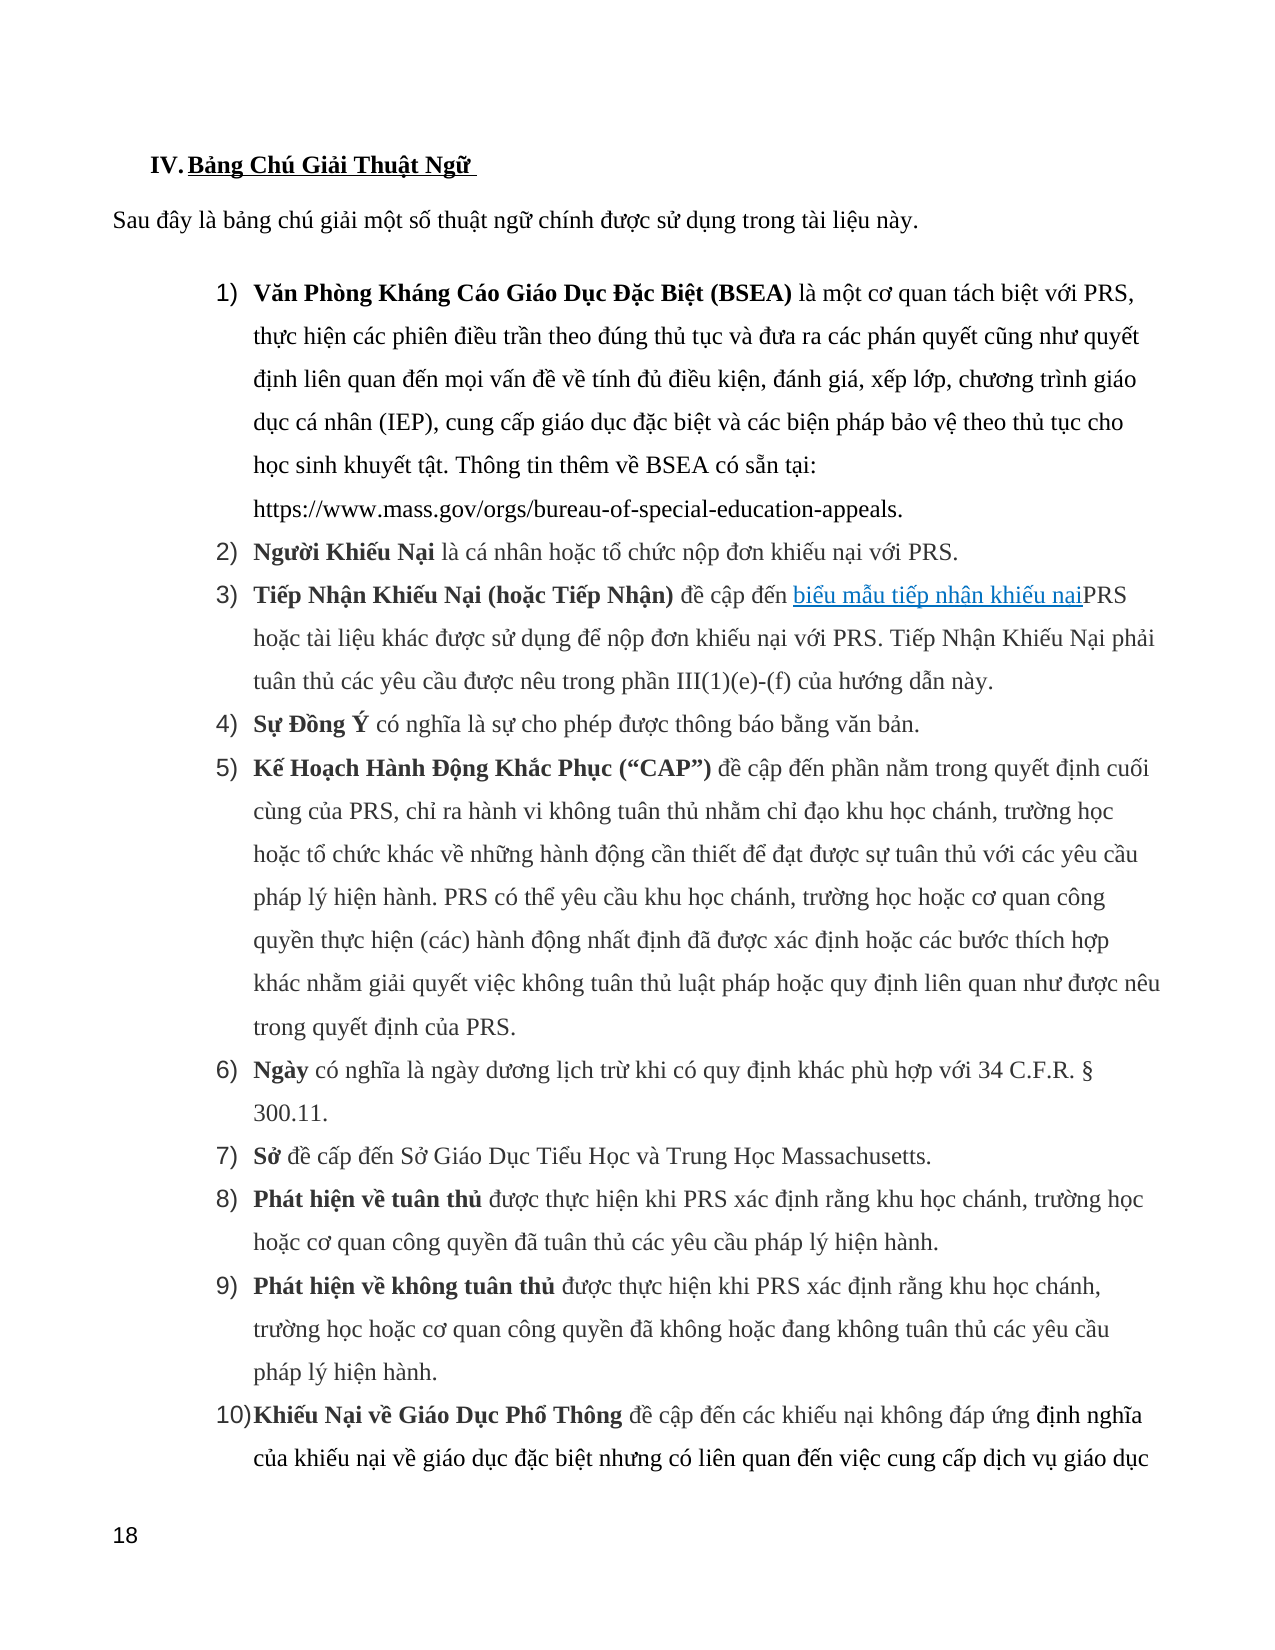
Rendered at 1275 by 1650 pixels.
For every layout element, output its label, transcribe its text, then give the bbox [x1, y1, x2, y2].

list Phát hiện về không tuân thủ được thực hiện khi PRS xác định rằng khu học chánh, trường học hoặc cơ quan công quyền đã không hoặc đang không tuân thủ các yêu cầu pháp lý hiện hành. [216, 1271, 1162, 1386]
list Sự Đồng Ý có nghĩa là sự cho phép được thông báo bằng văn bản. [216, 709, 1162, 738]
list Phát hiện về tuân thủ được thực hiện khi PRS xác định rằng khu học chánh, trường học hoặc cơ quan công quyền đã tuân thủ các yêu cầu pháp lý hiện hành. [216, 1184, 1162, 1256]
list Kế Hoạch Hành Động Khắc Phục (“CAP”) đề cập đến phần nằm trong quyết định cuối cùng của PRS, chỉ ra hành vi không tuân thủ nhằm chỉ đạo khu học chánh, trường học hoặc tổ chức khác về những hành động cần thiết để đạt được sự tuân thủ với các yêu cầu pháp lý hiện hành. PRS có thể yêu cầu khu học chánh, trường học hoặc cơ quan công quyền thực hiện (các) hành động nhất định đã được xác định hoặc các bước thích hợp khác nhằm giải quyết việc không tuân thủ luật pháp hoặc quy định liên quan như được nêu trong quyết định của PRS. [216, 753, 1162, 1040]
list Văn Phòng Kháng Cáo Giáo Dục Đặc Biệt (BSEA) là một cơ quan tách biệt với PRS, thực hiện các phiên điều trần theo đúng thủ tục và đưa ra các phán quyết cũng như quyết định liên quan đến mọi vấn đề về tính đủ điều kiện, đánh giá, xếp lớp, chương trình giáo dục cá nhân (IEP), cung cấp giáo dục đặc biệt và các biện pháp bảo vệ theo thủ tục cho học sinh khuyết tật. Thông tin thêm về BSEA có sẵn tại: https://www.mass.gov/orgs/bureau-of-special-education-appeals. [216, 278, 1162, 522]
list Bảng Chú Giải Thuật Ngữ [150, 150, 1162, 179]
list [216, 1400, 1162, 1472]
text Sau đây là bảng chú giải một số thuật ngữ chính được sử dụng trong tài liệu này. [112, 206, 1162, 234]
list Ngày có nghĩa là ngày dương lịch trừ khi có quy định khác phù hợp với 34 C.F.R. § 300.11. [216, 1055, 1162, 1127]
list Tiếp Nhận Khiếu Nại (hoặc Tiếp Nhận) đề cập đến biểu mẫu tiếp nhận khiếu nạiPRS hoặc tài liệu khác được sử dụng để nộp đơn khiếu nại với PRS. Tiếp Nhận Khiếu Nại phải tuân thủ các yêu cầu được nêu trong phần III(1)(e)-(f) của hướng dẫn này. [216, 580, 1162, 695]
list Sở đề cấp đến Sở Giáo Dục Tiểu Học và Trung Học Massachusetts. [216, 1141, 1162, 1170]
list Người Khiếu Nại là cá nhân hoặc tổ chức nộp đơn khiếu nại với PRS. [216, 537, 1162, 566]
